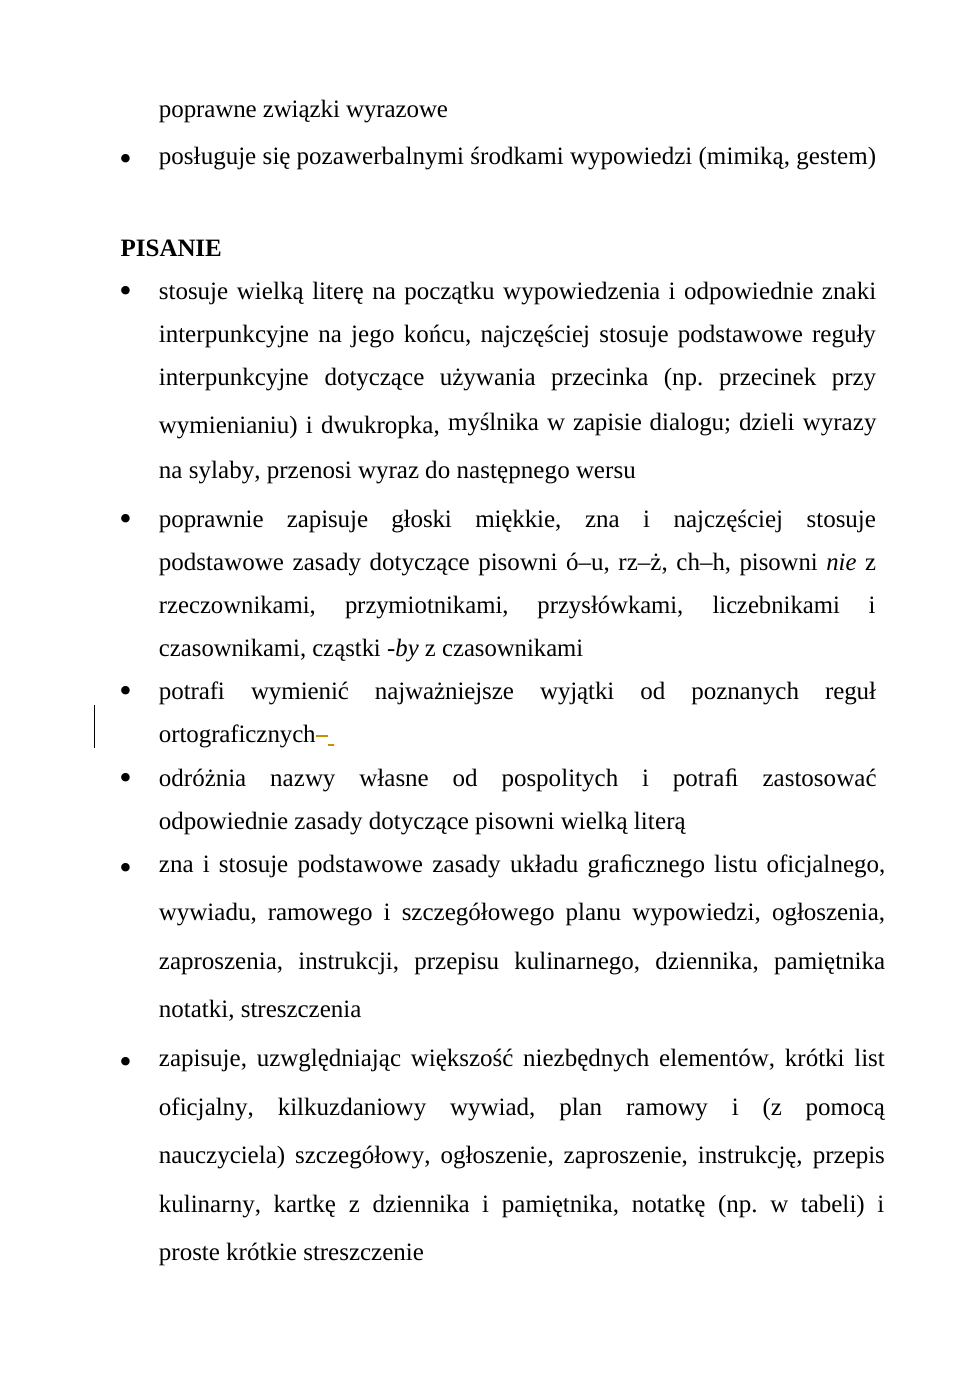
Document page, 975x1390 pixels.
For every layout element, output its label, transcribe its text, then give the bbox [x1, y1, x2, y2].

list potrafi wymienić najważniejsze wyjątki od poznanych reguł ortograficznych [121, 676, 876, 748]
list zapisuje, uzwględniając większość niezbędnych elementów, krótki list oficjalny, kilkuzdaniowy wywiad, plan ramowy i (z pomocą nauczyciela) szczegółowy, ogłoszenie, zaproszenie, instrukcję, przepis kulinarny, kartkę z dziennika i pamiętnika, notatkę (np. w tabeli) i proste krótkie streszczenie [121, 1043, 885, 1270]
list stosuje wielką literę na początku wypowiedzenia i odpowiednie znaki interpunkcyjne na jego końcu, najczęściej stosuje podstawowe reguły interpunkcyjne dotyczące używania przecinka (np. przecinek przy wymienianiu) i dwukropka, myślnika w zapisie dialogu; dzieli wyrazy na sylaby, przenosi wyraz do następnego wersu [121, 276, 876, 488]
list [121, 94, 885, 125]
text PISANIE [120, 233, 885, 261]
list posługuje się pozawerbalnymi środkami wypowiedzi (mimiką, gestem) [121, 141, 885, 173]
list odróżnia nazwy własne od pospolitych i potraﬁ zastosować odpowiednie zasady dotyczące pisowni wielką literą [121, 763, 877, 834]
list poprawnie zapisuje głoski miękkie, zna i najczęściej stosuje podstawowe zasady dotyczące pisowni ó–u, rz–ż, ch–h, pisowni nie z rzeczownikami, przymiotnikami, przysłówkami, liczebnikami i czasownikami, cząstki -by z czasownikami [121, 504, 876, 662]
list zna i stosuje podstawowe zasady układu graﬁcznego listu oficjalnego, wywiadu, ramowego i szczegółowego planu wypowiedzi, ogłoszenia, zaproszenia, instrukcji, przepisu kulinarnego, dziennika, pamiętnika notatki, streszczenia [121, 849, 885, 1027]
